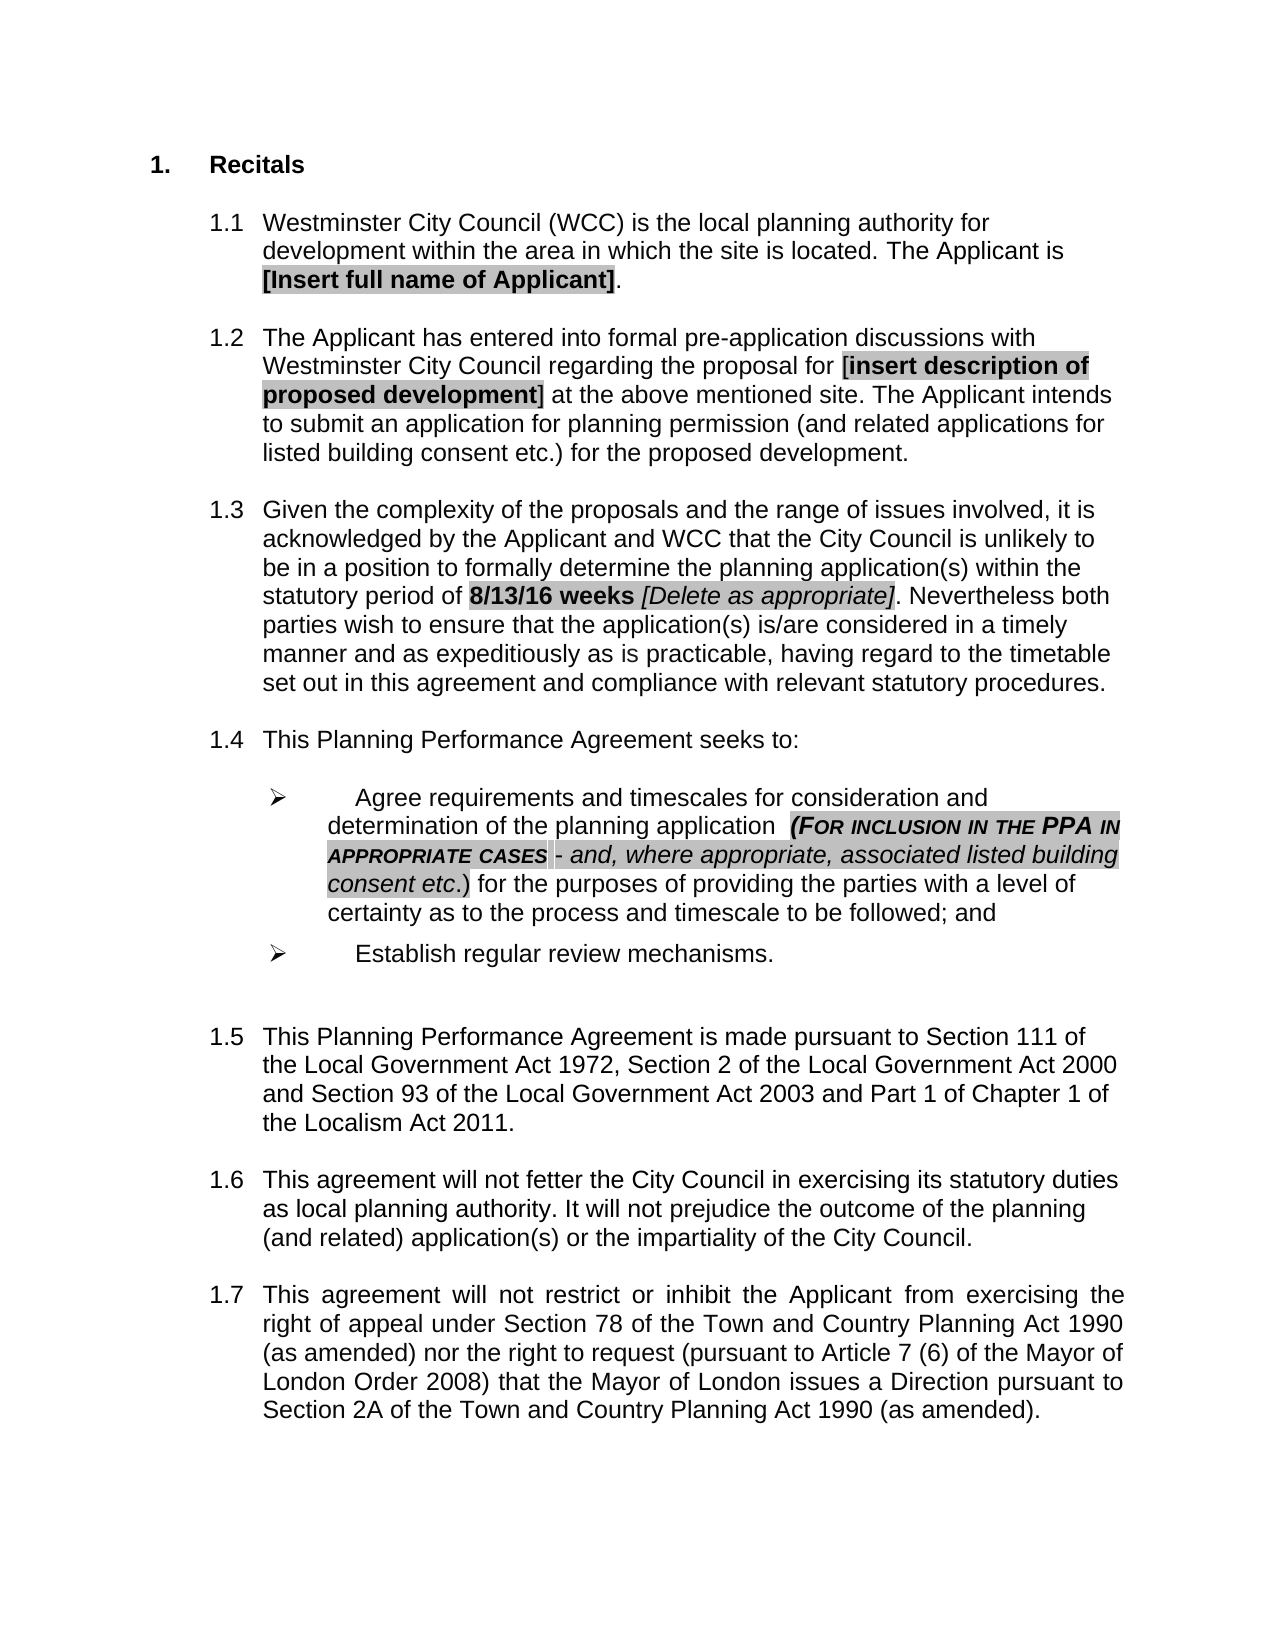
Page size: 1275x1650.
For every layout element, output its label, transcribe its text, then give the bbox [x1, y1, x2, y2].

list Westminster City Council (WCC) is the local planning authority for development within the area in which the site is located. The Applicant is [Insert full name of Applicant]. [209, 207, 1125, 294]
list This Planning Performance Agreement seeks to: [209, 725, 1125, 754]
list Establish regular review mechanisms. [268, 939, 1125, 968]
text 1.5 This Planning Performance Agreement is made pursuant to Section 111 of the Local Government Act 1972, Section 2 of the Local Government Act 2000 and Section 93 of the Local Government Act 2003 and Part 1 of Chapter 1 of the Localism Act 2011. [209, 1021, 1125, 1136]
list The Applicant has entered into formal pre-application discussions with Westminster City Council regarding the proposal for [insert description of proposed development] at the above mentioned site. The Applicant intends to submit an application for planning permission (and related applications for listed building consent etc.) for the proposed development. [209, 322, 1125, 466]
list Agree requirements and timescales for consideration and determination of the planning application (For inclusion in the PPA in appropriate cases - and, where appropriate, associated listed building consent etc.) for the purposes of providing the parties with a level of certainty as to the process and timescale to be followed; and [268, 782, 1125, 926]
text 1.6 This agreement will not fetter the City Council in exercising its statutory duties as local planning authority. It will not prejudice the outcome of the planning (and related) application(s) or the impartiality of the City Council. [209, 1165, 1125, 1251]
text 1.7 This agreement will not restrict or inhibit the Applicant from exercising the right of appeal under Section 78 of the Town and Country Planning Act 1990 (as amended) nor the right to request (pursuant to Article 7 (6) of the Mayor of London Order 2008) that the Mayor of London issues a Direction pursuant to Section 2A of the Town and Country Planning Act 1990 (as amended). [209, 1280, 1125, 1424]
list Given the complexity of the proposals and the range of issues involved, it is acknowledged by the Applicant and WCC that the City Council is unlikely to be in a position to formally determine the planning application(s) within the statutory period of 8/13/16 weeks [Delete as appropriate]. Nevertheless both parties wish to ensure that the application(s) is/are considered in a timely manner and as expeditiously as is practicable, having regard to the timetable set out in this agreement and compliance with relevant statutory procedures. [209, 495, 1125, 696]
list Recitals [150, 150, 1125, 179]
